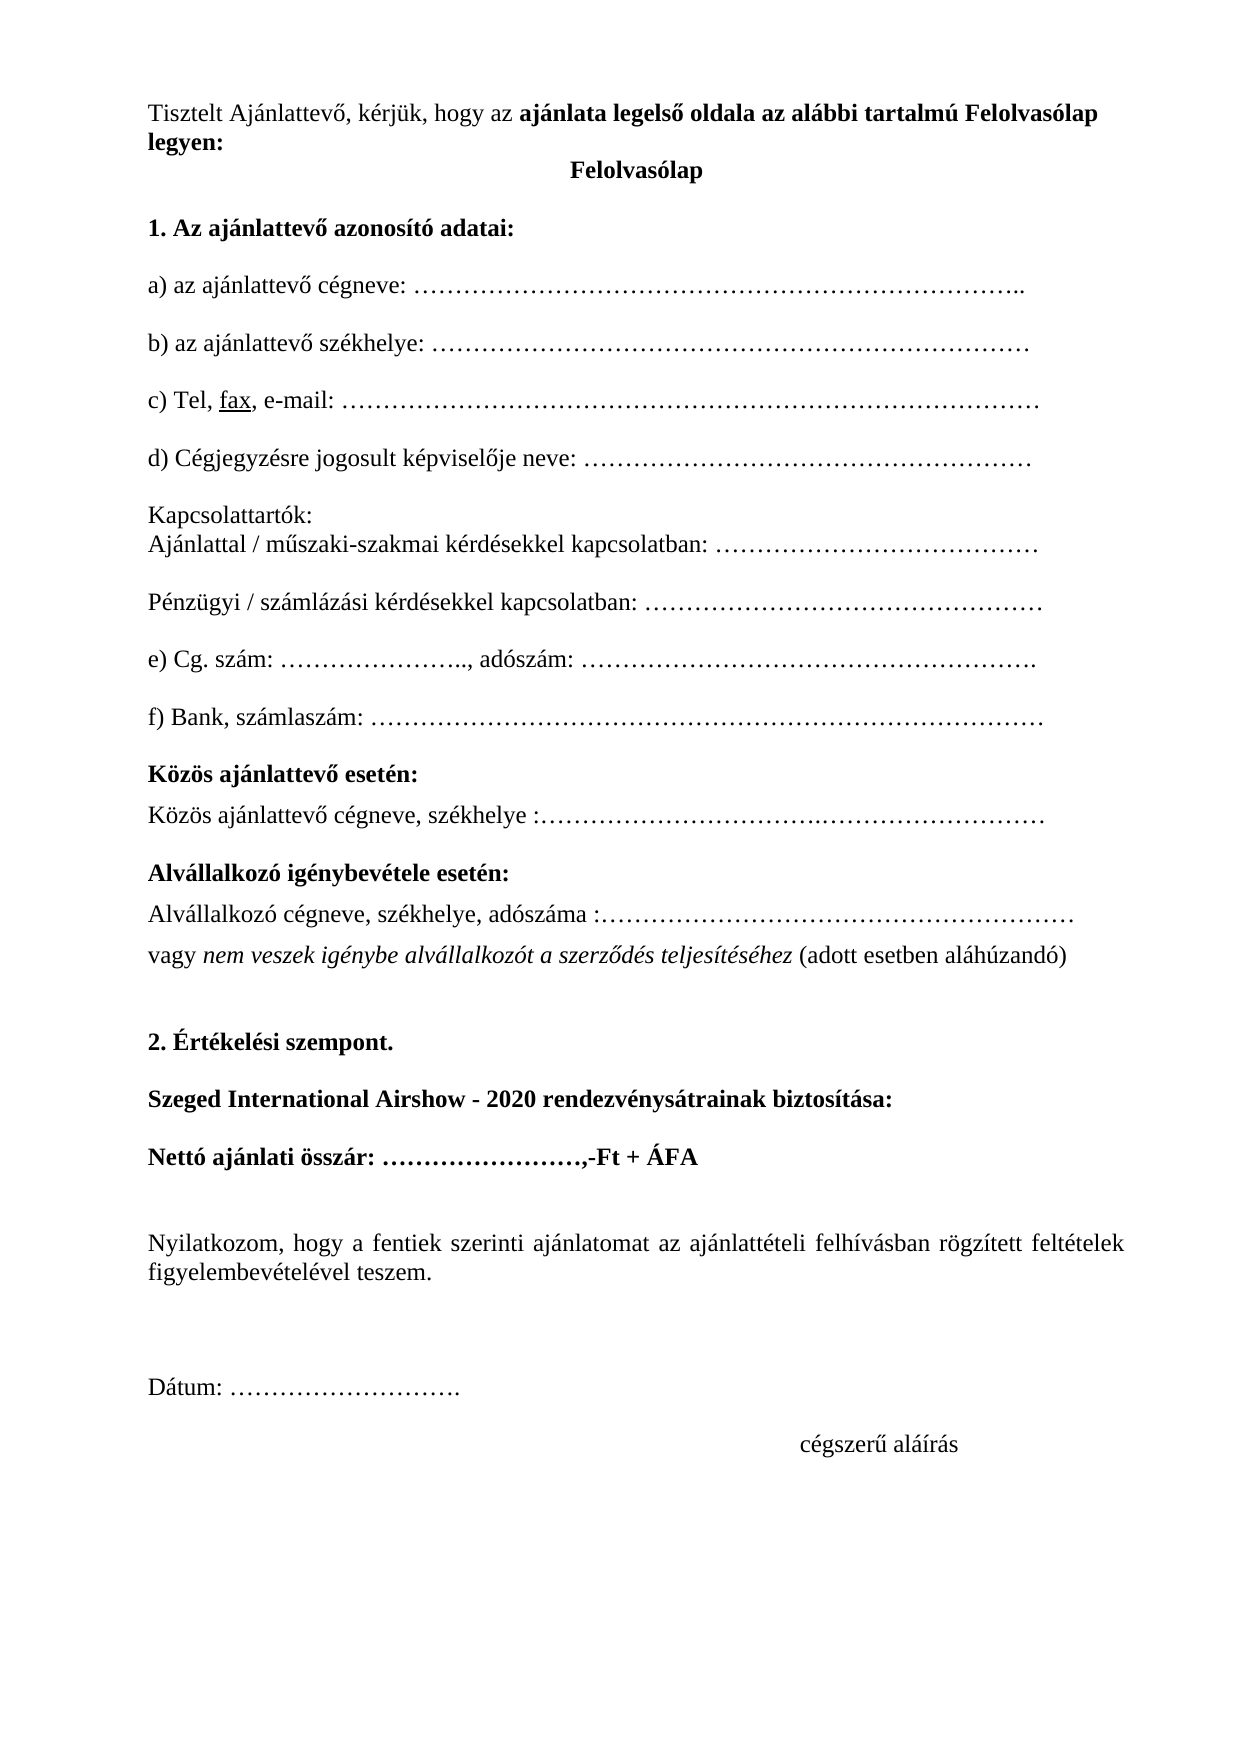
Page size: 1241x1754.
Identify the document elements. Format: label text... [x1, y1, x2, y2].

text 2. Értékelési szempont. [148, 1027, 1125, 1055]
text Ajánlattal / műszaki-szakmai kérdésekkel kapcsolatban: ………………………………… [148, 529, 1125, 558]
text f) Bank, számlaszám: ……………………………………………………………………… [148, 702, 1125, 730]
text Alvállalkozó cégneve, székhelye, adószáma :………………………………………………… [148, 899, 1125, 928]
text b) az ajánlattevő székhelye: ……………………………………………………………… [148, 328, 1125, 357]
text Szeged International Airshow - 2020 rendezvénysátrainak biztosítása: [148, 1084, 1125, 1113]
text Nettó ajánlati összár: ……………………,-Ft + ÁFA [148, 1142, 1125, 1170]
text c) Tel, fax, e-mail: ………………………………………………………………………… [148, 385, 1125, 414]
text Közös ajánlattevő cégneve, székhelye :…………………………….……………………… [148, 800, 1125, 829]
text Közös ajánlattevő esetén: [148, 759, 1125, 788]
text Dátum: ………………………. [148, 1372, 1125, 1400]
text Felolvasólap [148, 155, 1125, 184]
text Kapcsolattartók: [148, 500, 1125, 529]
text a) az ajánlattevő cégneve: ……………………………………………………………….. [148, 270, 1125, 299]
text Nyilatkozom, hogy a fentiek szerinti ajánlatomat az ajánlattételi felhívásban rögzített feltételek figyelembevételével teszem. [148, 1228, 1125, 1285]
text d) Cégjegyzésre jogosult képviselője neve: ……………………………………………… [148, 443, 1125, 472]
text Tisztelt Ajánlattevő, kérjük, hogy az ajánlata legelső oldala az alábbi tartalmú Felolvasólap legyen: [148, 98, 1125, 155]
text 1. Az ajánlattevő azonosító adatai: [148, 213, 1125, 242]
text Alvállalkozó igénybevétele esetén: [148, 858, 1125, 887]
text Pénzügyi / számlázási kérdésekkel kapcsolatban: ………………………………………… [148, 587, 1125, 615]
text cégszerű aláírás [148, 1429, 1125, 1458]
text vagy nem veszek igénybe alvállalkozót a szerződés teljesítéséhez (adott esetben aláhúzandó) [148, 940, 1125, 969]
text e) Cg. szám: ………………….., adószám: ………………………………………………. [148, 644, 1125, 673]
